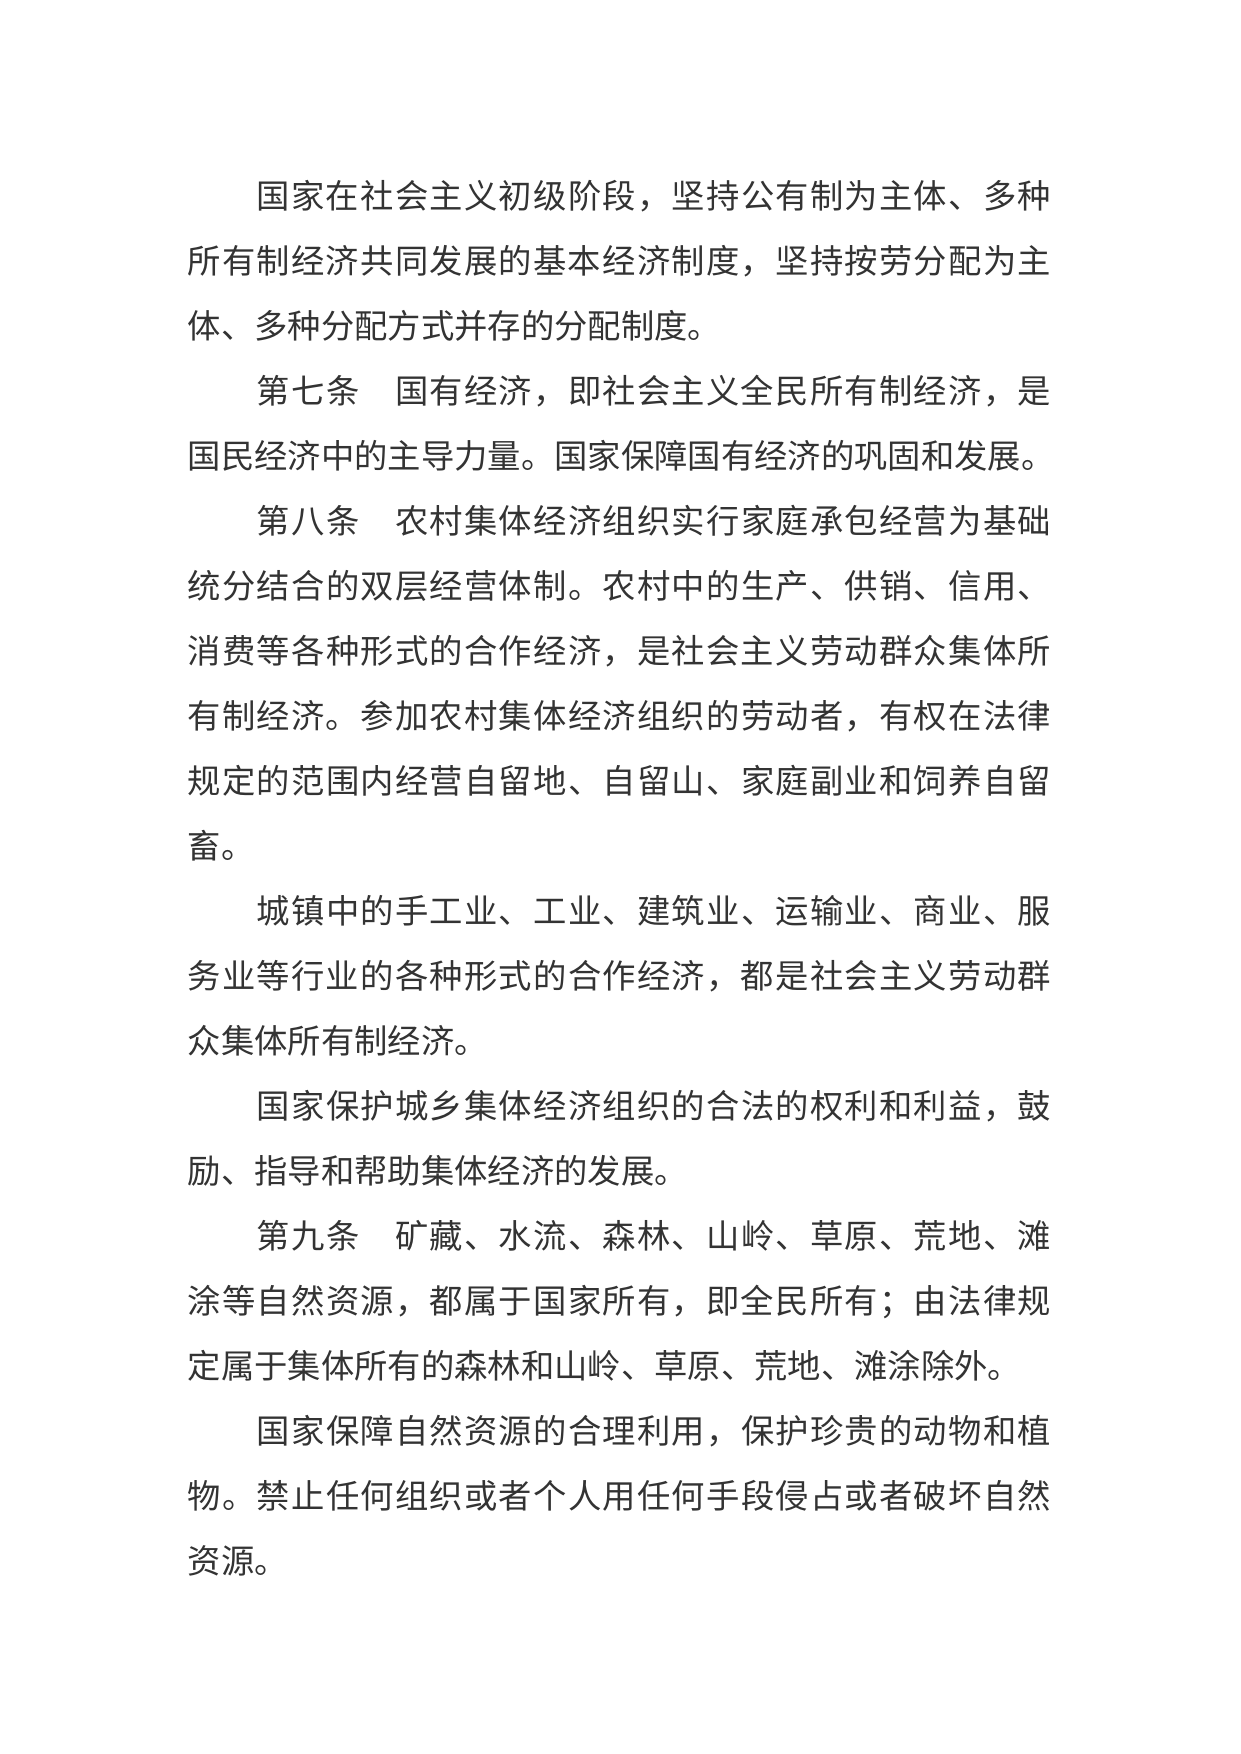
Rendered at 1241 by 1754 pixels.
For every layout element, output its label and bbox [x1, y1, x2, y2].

text [187, 162, 1053, 1592]
